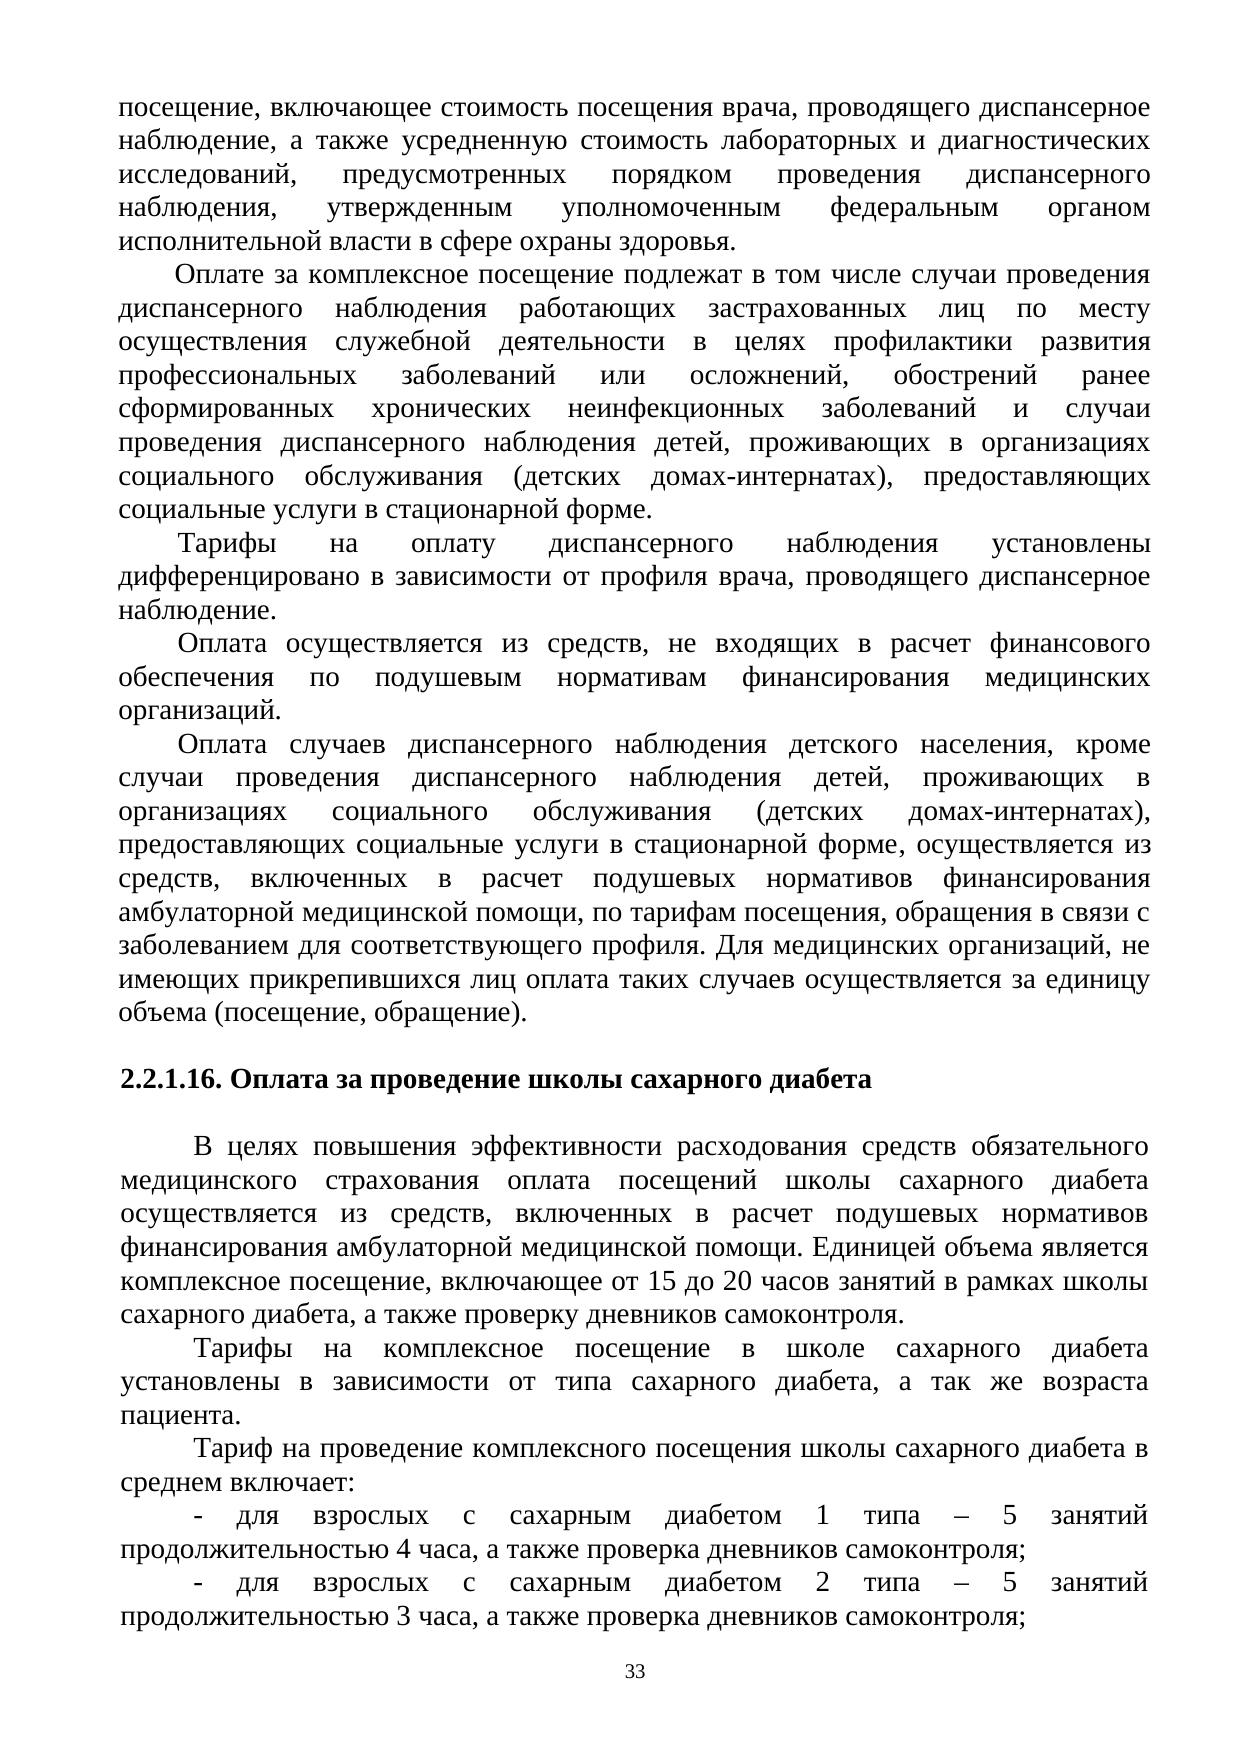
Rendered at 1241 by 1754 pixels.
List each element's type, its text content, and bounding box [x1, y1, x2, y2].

text Оплате за комплексное посещение подлежат в том числе случаи проведения диспансерного наблюдения работающих застрахованных лиц по месту осуществления служебной деятельности в целях профилактики развития профессиональных заболеваний или осложнений, обострений ранее сформированных хронических неинфекционных заболеваний и случаи проведения диспансерного наблюдения детей, проживающих в организациях социального обслуживания (детских домах-интернатах), предоставляющих социальные услуги в стационарной форме. [118, 256, 1152, 525]
text Оплата случаев диспансерного наблюдения детского населения, кроме случаи проведения диспансерного наблюдения детей, проживающих в организациях социального обслуживания (детских домах-интернатах), предоставляющих социальные услуги в стационарной форме, осуществляется из средств, включенных в расчет подушевых нормативов финансирования амбулаторной медицинской помощи, по тарифам посещения, обращения в связи с заболеванием для соответствующего профиля. Для медицинских организаций, не имеющих прикрепившихся лиц оплата таких случаев осуществляется за единицу объема (посещение, обращение). [118, 726, 1152, 1028]
text Оплата осуществляется из средств, не входящих в расчет финансового обеспечения по подушевым нормативам финансирования медицинских организаций. [118, 625, 1152, 726]
text В целях повышения эффективности расходования средств обязательного медицинского страхования оплата посещений школы сахарного диабета осуществляется из средств, включенных в расчет подушевых нормативов финансирования амбулаторной медицинской помощи. Единицей объема является комплексное посещение, включающее от 15 до 20 часов занятий в рамках школы сахарного диабета, а также проверку дневников самоконтроля. [120, 1128, 1149, 1330]
text 2.2.1.16. Оплата за проведение школы сахарного диабета [120, 1061, 1149, 1095]
text - для взрослых с сахарным диабетом 2 типа – 5 занятий продолжительностью 3 часа, а также проверка дневников самоконтроля; [120, 1564, 1149, 1632]
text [118, 89, 1152, 256]
text - для взрослых с сахарным диабетом 1 типа – 5 занятий продолжительностью 4 часа, а также проверка дневников самоконтроля; [120, 1497, 1149, 1564]
text Тарифы на оплату диспансерного наблюдения установлены дифференцировано в зависимости от профиля врача, проводящего диспансерное наблюдение. [118, 525, 1152, 625]
text Тариф на проведение комплексного посещения школы сахарного диабета в среднем включает: [120, 1430, 1149, 1497]
text Тарифы на комплексное посещение в школе сахарного диабета установлены в зависимости от типа сахарного диабета, а так же возраста пациента. [120, 1330, 1149, 1430]
